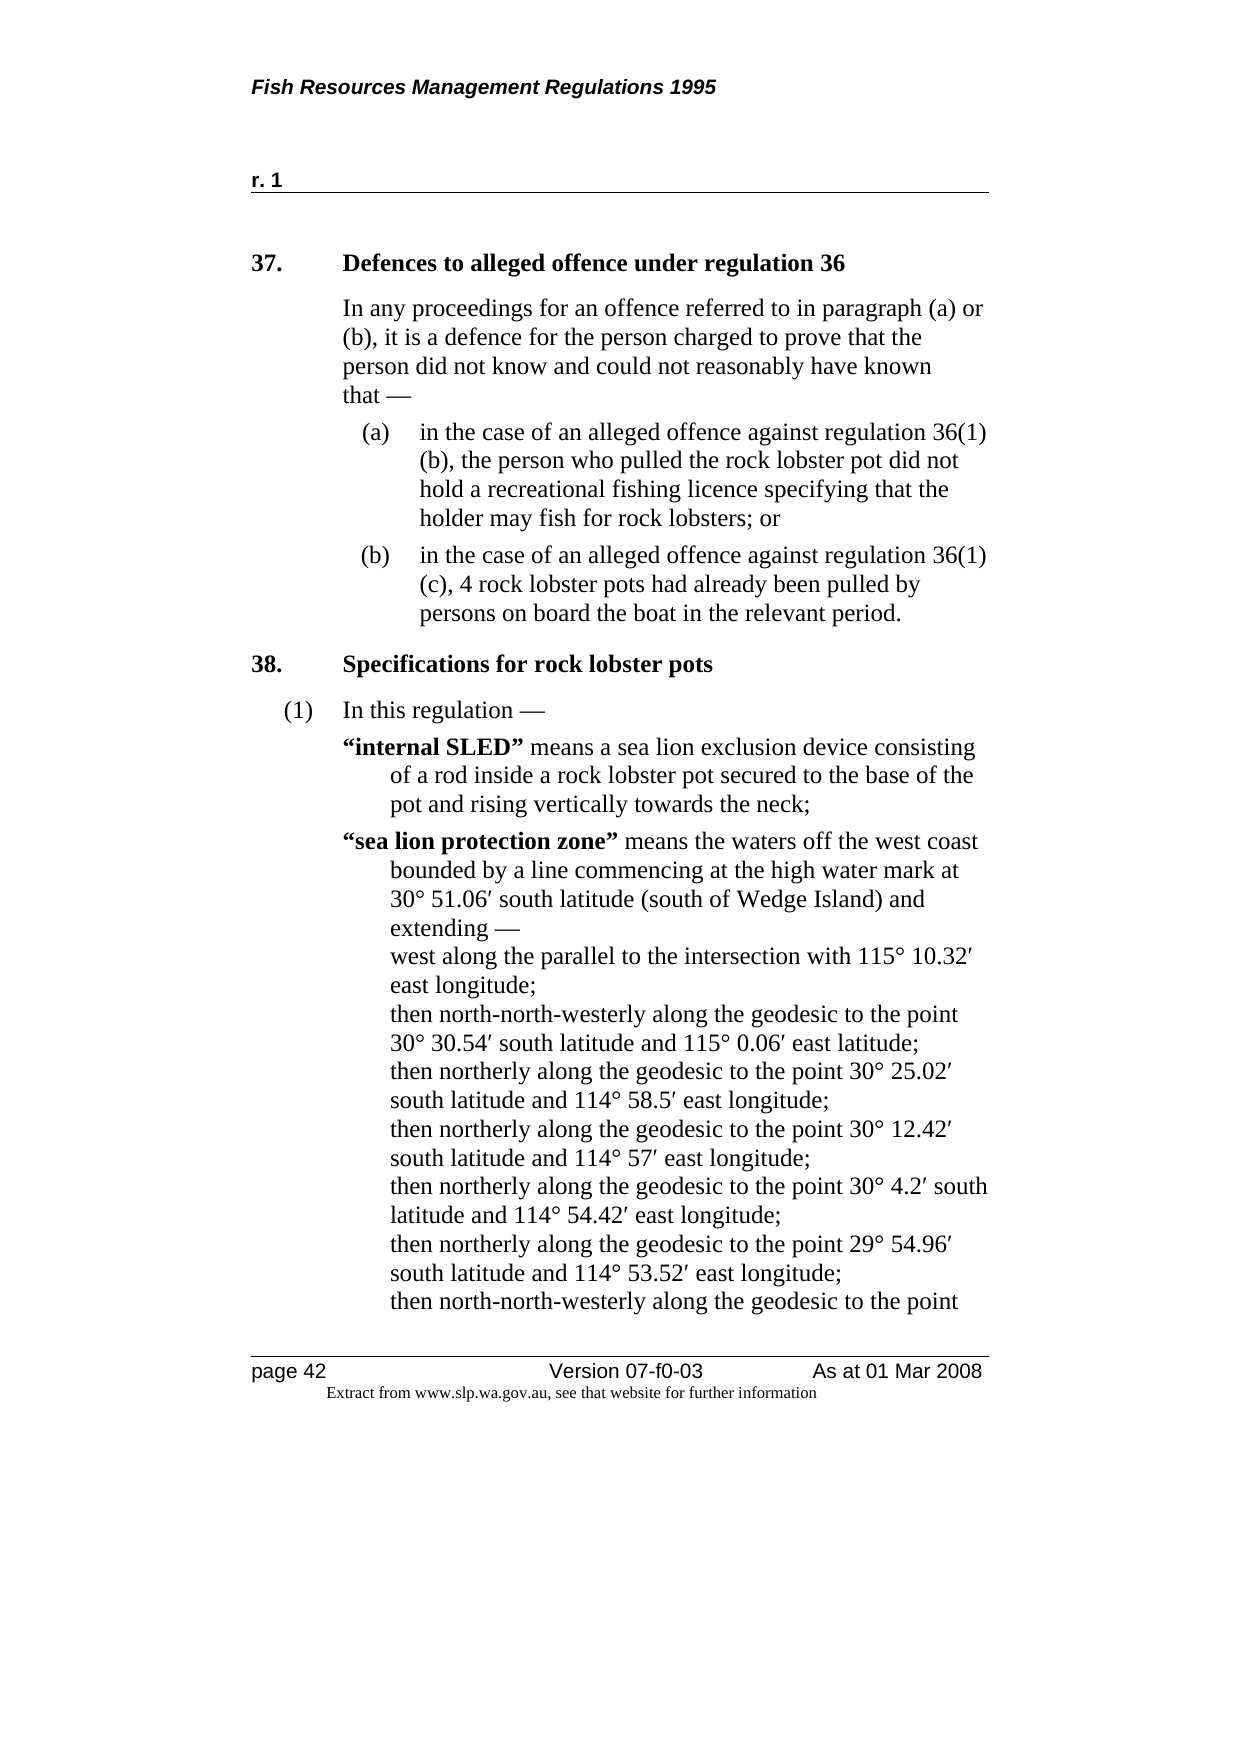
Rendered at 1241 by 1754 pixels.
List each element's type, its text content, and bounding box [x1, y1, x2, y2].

text (1) In this regulation — [251, 695, 989, 723]
text “internal SLED” means a sea lion exclusion device consisting of a rod inside a rock lobster pot secured to the base of the pot and rising vertically towards the neck; [251, 732, 989, 818]
subtitle 37. Defences to alleged offence under regulation 36 [251, 248, 989, 277]
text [251, 826, 989, 1315]
subtitle 38. Specifications for rock lobster pots [251, 649, 989, 678]
text (a) in the case of an alleged offence against regulation 36(1)(b), the person who pulled the rock lobster pot did not hold a recreational fishing licence specifying that the holder may fish for rock lobsters; or [251, 417, 989, 532]
text (b) in the case of an alleged offence against regulation 36(1)(c), 4 rock lobster pots had already been pulled by persons on board the boat in the relevant period. [251, 540, 989, 626]
text In any proceedings for an offence referred to in paragraph (a) or (b), it is a defence for the person charged to prove that the person did not know and could not reasonably have known that — [251, 293, 989, 408]
